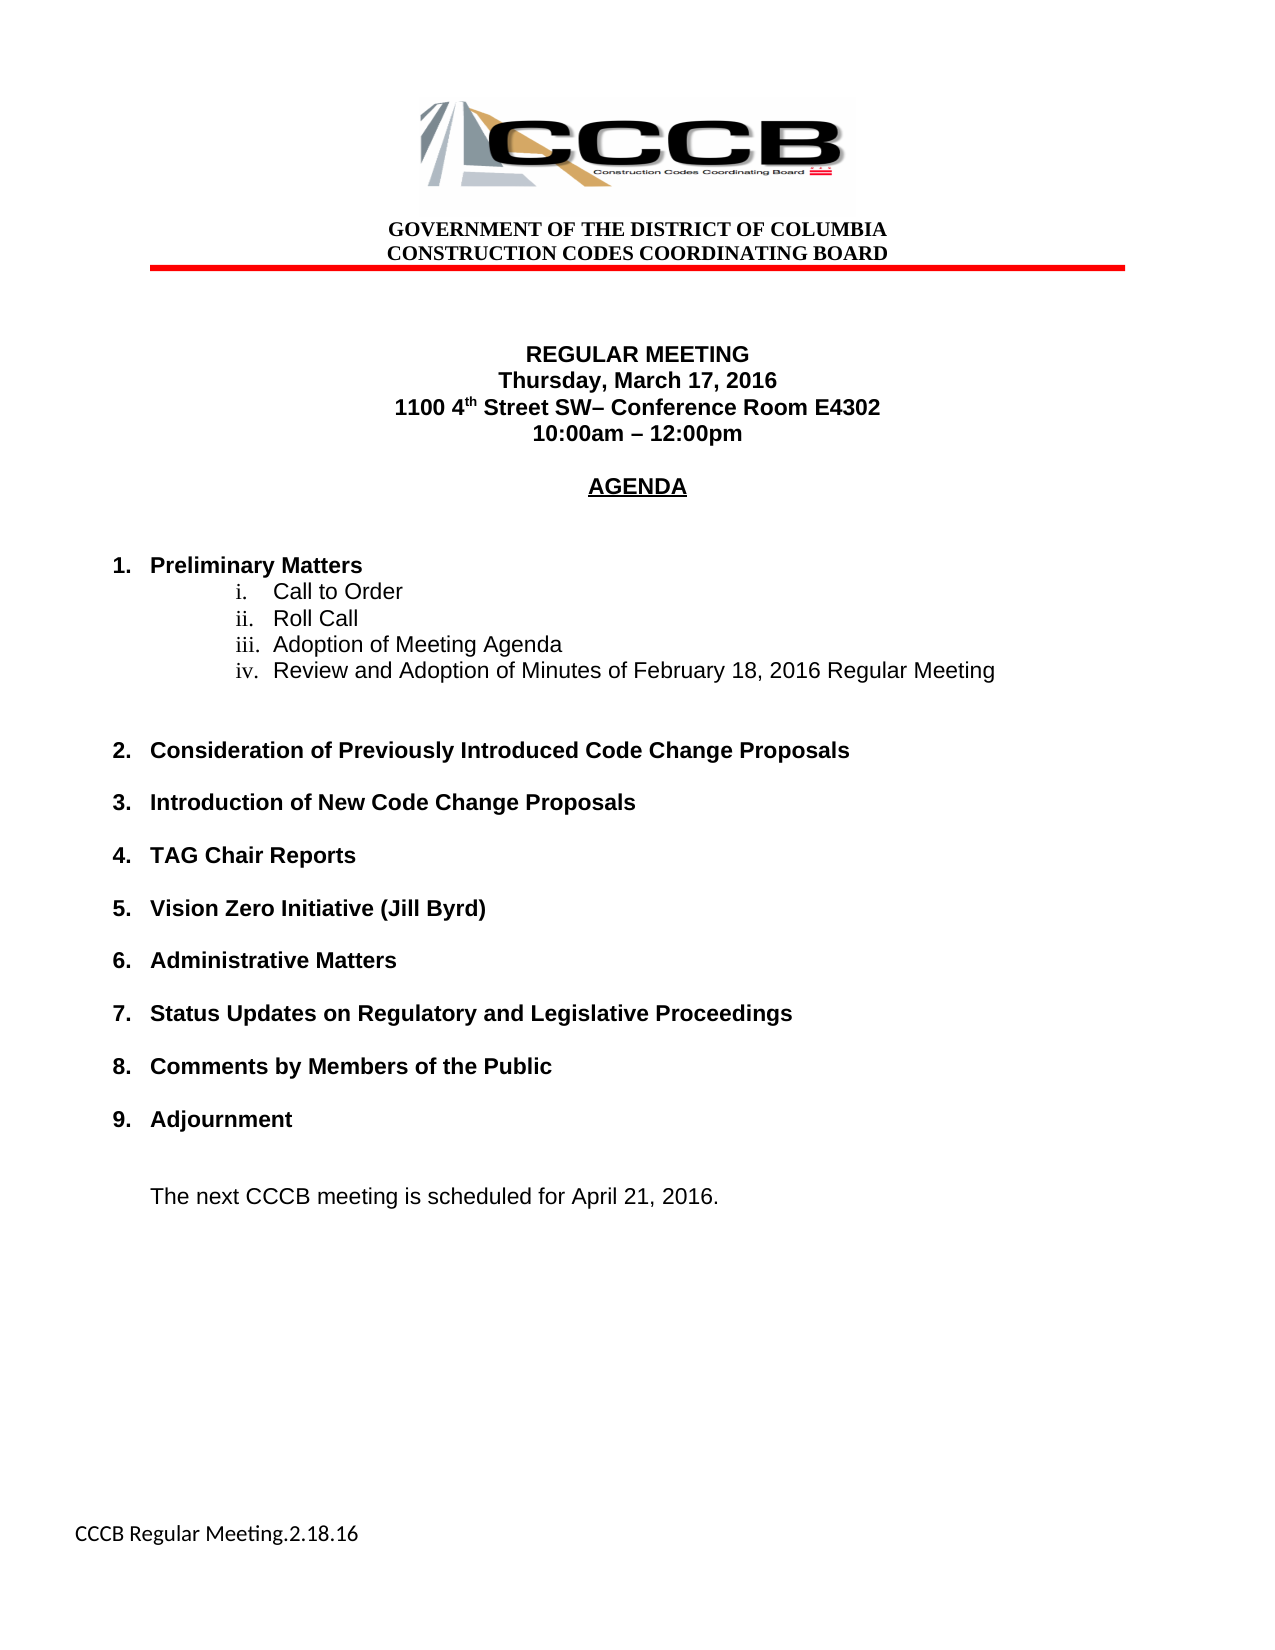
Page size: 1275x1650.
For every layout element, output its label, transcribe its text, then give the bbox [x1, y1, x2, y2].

list Preliminary Matters [112, 552, 1200, 578]
list Adoption of Meeting Agenda [235, 631, 1200, 657]
text Thursday, March 17, 2016 [75, 367, 1200, 393]
list Call to Order [235, 578, 1200, 604]
text 1100 4th Street SW– Conference Room E4302 [75, 393, 1200, 420]
text REGULAR MEETING [75, 341, 1200, 367]
text AGENDA [75, 473, 1200, 499]
list Review and Adoption of Minutes of February 18, 2016 Regular Meeting [235, 657, 1200, 684]
list Roll Call [235, 604, 1200, 631]
text The next CCCB meeting is scheduled for April 21, 2016. [150, 1183, 1200, 1209]
list Administrative Matters [112, 947, 1200, 974]
list TAG Chair Reports [112, 842, 1200, 868]
list Consideration of Previously Introduced Code Change Proposals [112, 737, 1200, 763]
list Introduction of New Code Change Proposals [112, 789, 1200, 816]
list Adjournment [112, 1106, 1200, 1132]
list Vision Zero Initiative (Jill Byrd) [112, 895, 1200, 921]
text 10:00am – 12:00pm [75, 420, 1200, 446]
list Comments by Members of the Public [112, 1053, 1200, 1079]
list Status Updates on Regulatory and Legislative Proceedings [112, 1000, 1200, 1026]
picture [418, 97, 857, 217]
